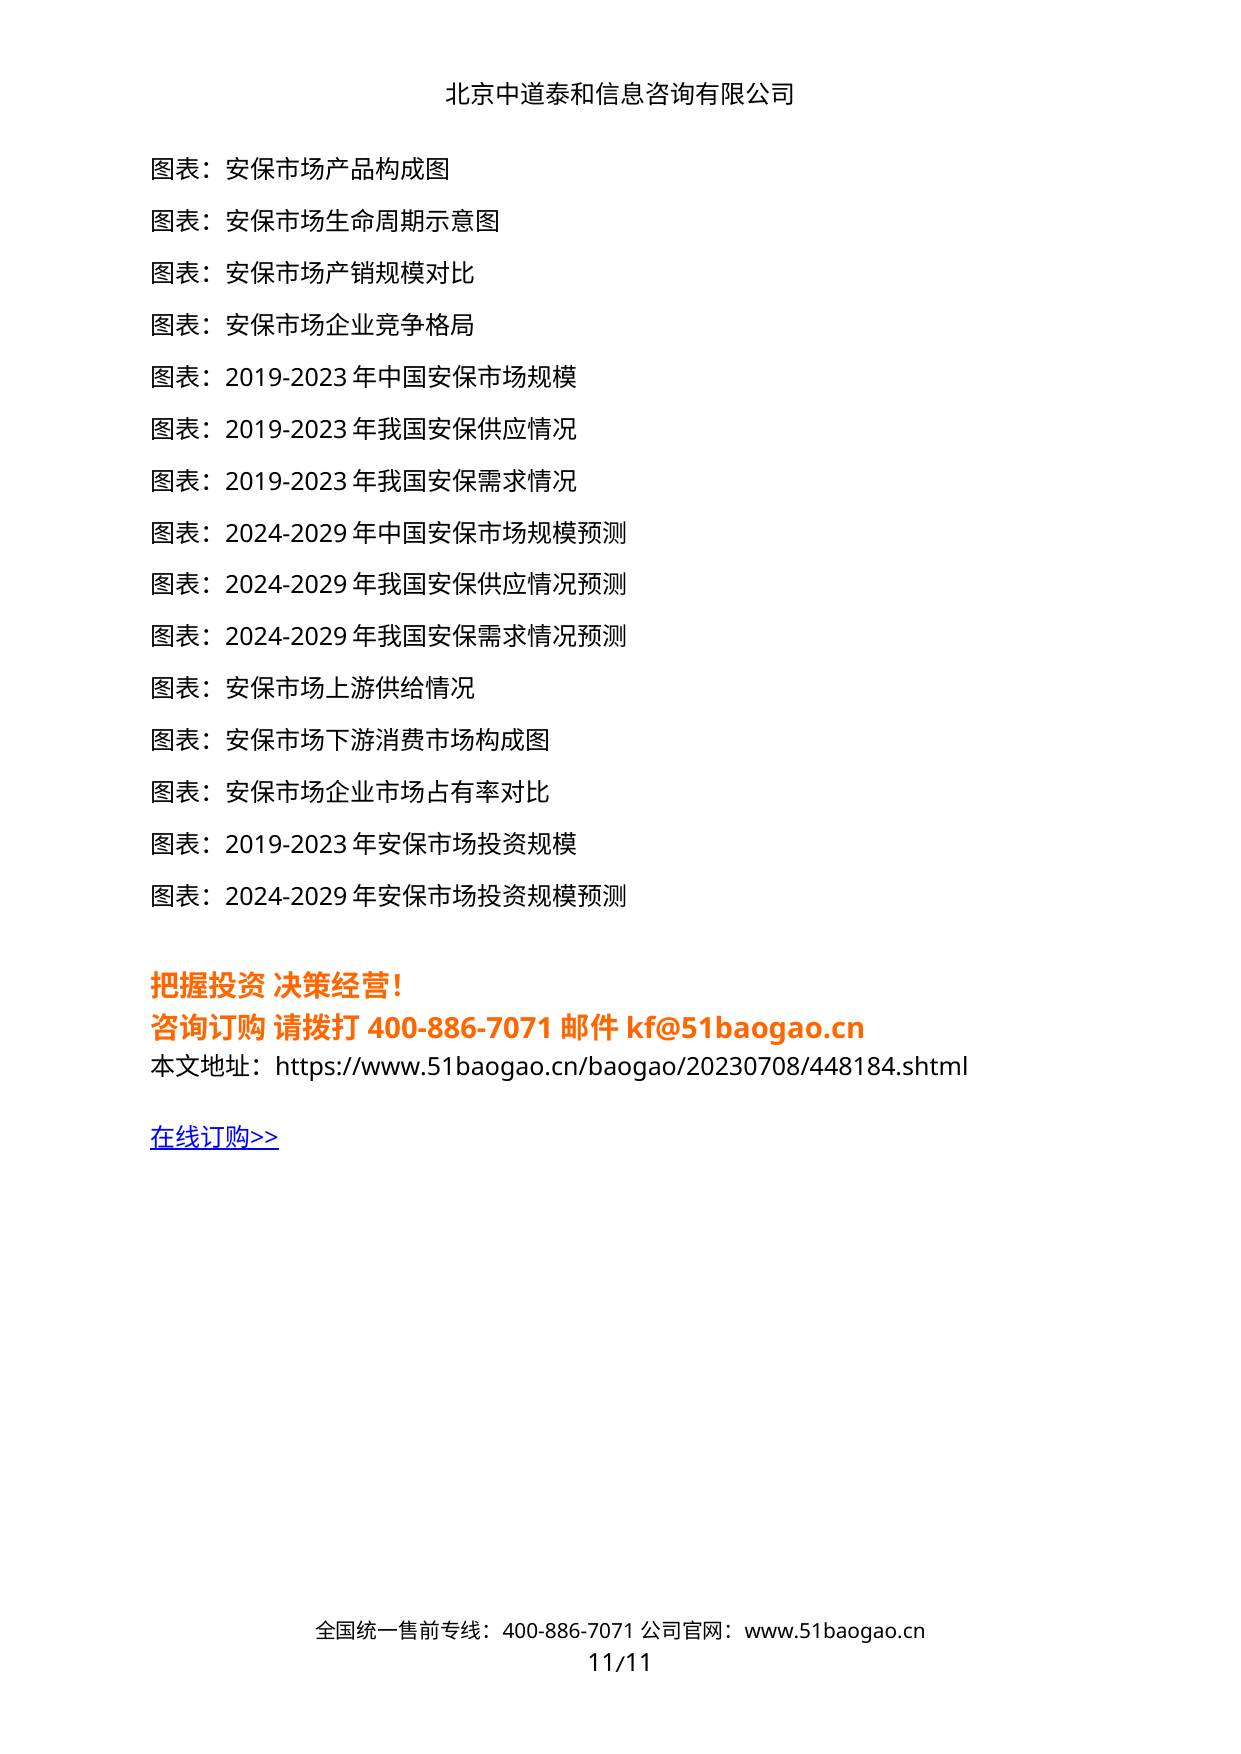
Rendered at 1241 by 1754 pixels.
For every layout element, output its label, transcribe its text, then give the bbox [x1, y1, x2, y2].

text 图表：2024-2029年中国安保市场规模预测 [150, 513, 1090, 549]
text 在线订购>> [150, 1083, 1090, 1153]
text 图表：安保市场产品构成图 [150, 150, 1090, 186]
text 图表：安保市场下游消费市场构成图 [150, 721, 1090, 757]
text 图表：2019-2023年安保市场投资规模 [150, 824, 1090, 861]
text 图表：2019-2023年中国安保市场规模 [150, 357, 1090, 394]
text 图表：2024-2029年安保市场投资规模预测 [150, 876, 1090, 912]
text 图表：2024-2029年我国安保供应情况预测 [150, 565, 1090, 601]
text 图表：安保市场上游供给情况 [150, 669, 1090, 705]
text 图表：安保市场生命周期示意图 [150, 202, 1090, 238]
text 图表：2024-2029年我国安保需求情况预测 [150, 617, 1090, 653]
text 图表：安保市场企业市场占有率对比 [150, 772, 1090, 809]
text 图表：安保市场企业竞争格局 [150, 306, 1090, 342]
text 把握投资 决策经营！咨询订购 请拨打 400-886-7071 邮件 kf@51baogao.cn本文地址：https://www.51baogao.cn/baogao/20230708/448184.shtml [150, 928, 1090, 1083]
text 图表：2019-2023年我国安保供应情况 [150, 409, 1090, 446]
text 图表：安保市场产销规模对比 [150, 254, 1090, 290]
text 图表：2019-2023年我国安保需求情况 [150, 461, 1090, 497]
